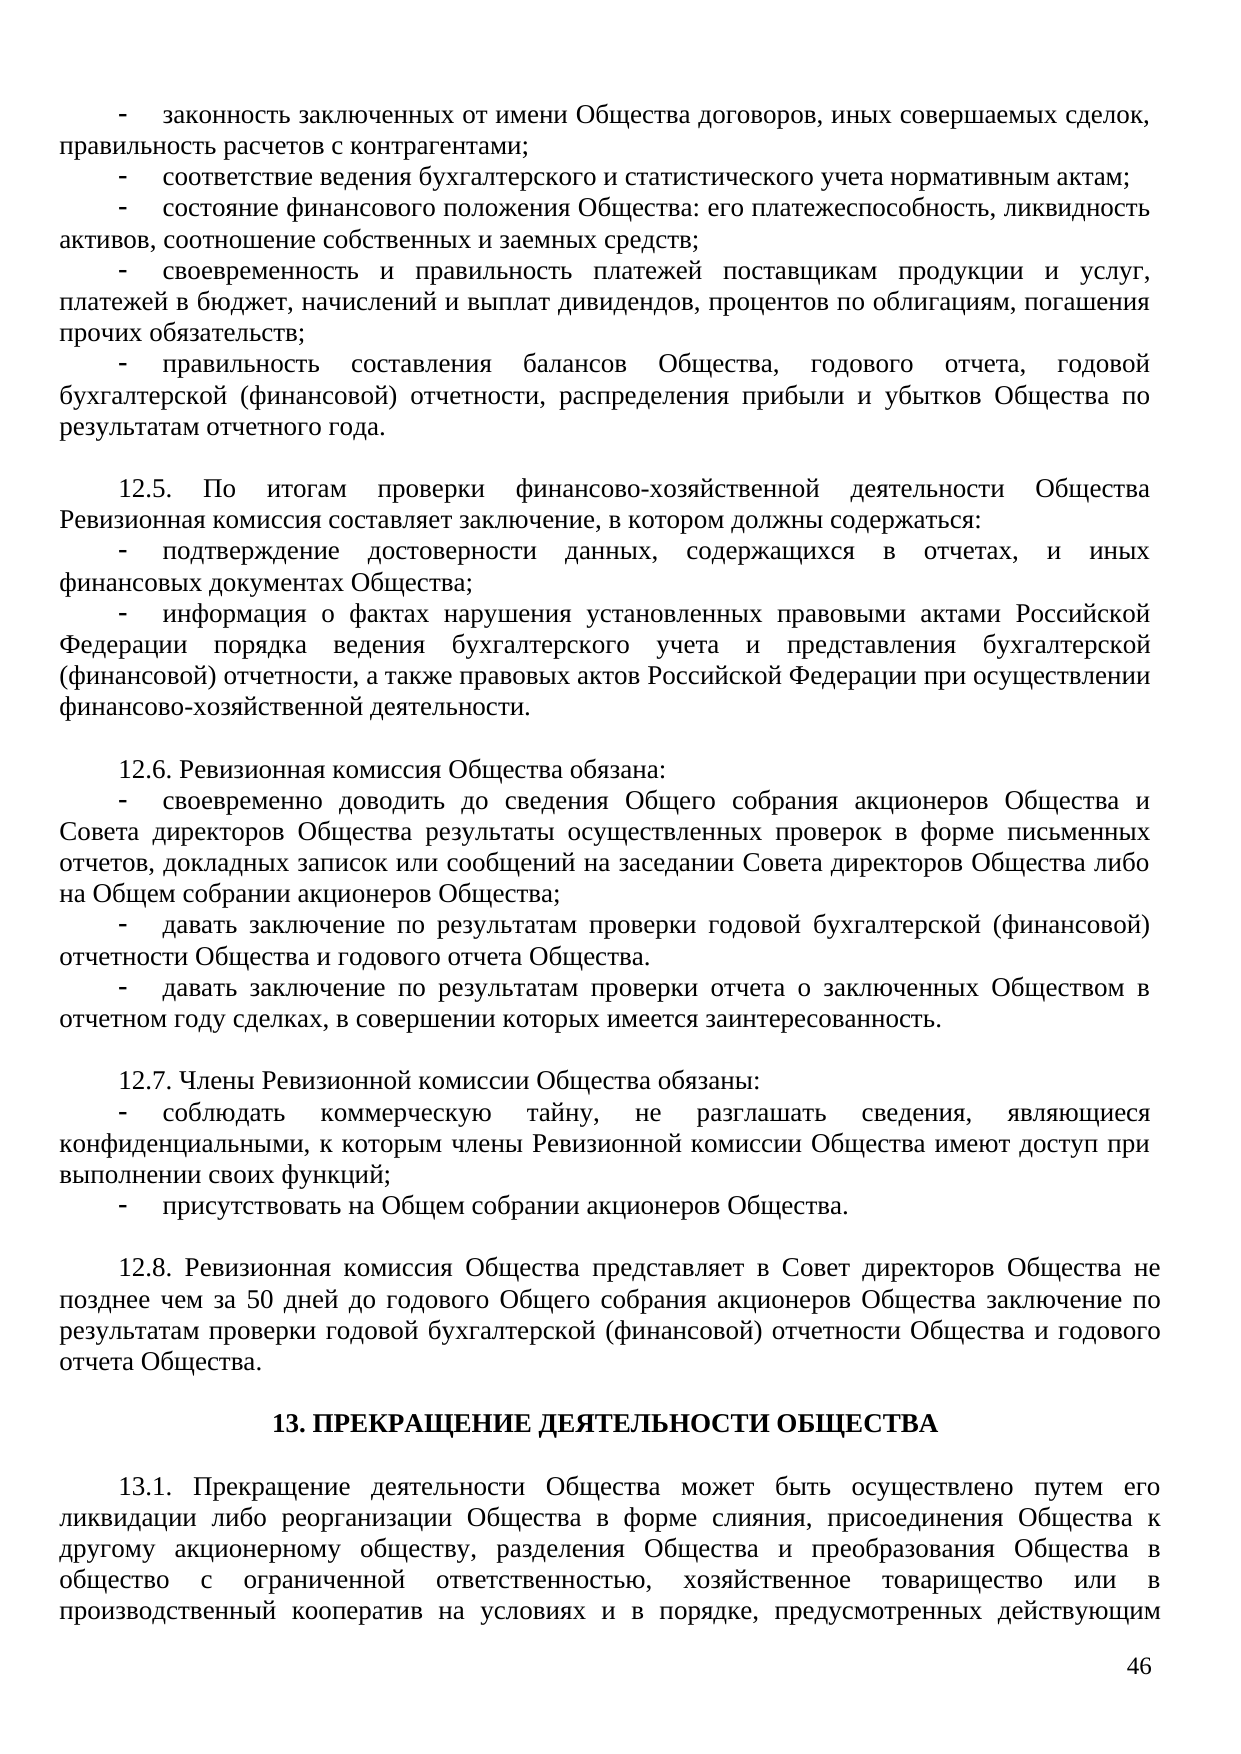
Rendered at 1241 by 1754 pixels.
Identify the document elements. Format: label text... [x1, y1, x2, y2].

list подтверждение достоверности данных, содержащихся в отчетах, и иных финансовых документах Общества; [59, 534, 1152, 597]
text 12.8. Ревизионная комиссия Общества представляет в Совет директоров Общества не позднее чем за 50 дней до годового Общего собрания акционеров Общества заключение по результатам проверки годовой бухгалтерской (финансовой) отчетности Общества и годового отчета Общества. [59, 1252, 1162, 1376]
list присутствовать на Общем собрании акционеров Общества. [59, 1189, 1152, 1220]
list соответствие ведения бухгалтерского и статистического учета нормативным актам; [59, 160, 1152, 192]
list информация о фактах нарушения установленных правовыми актами Российской Федерации порядка ведения бухгалтерского учета и представления бухгалтерской (финансовой) отчетности, а также правовых актов Российской Федерации при осуществлении финансово-хозяйственной деятельности. [59, 597, 1152, 722]
text 12.7. Члены Ревизионной комиссии Общества обязаны: [59, 1064, 1162, 1096]
list правильность составления балансов Общества, годового отчета, годовой бухгалтерской (финансовой) отчетности, распределения прибыли и убытков Общества по результатам отчетного года. [59, 347, 1152, 441]
list своевременность и правильность платежей поставщикам продукции и услуг, платежей в бюджет, начислений и выплат дивидендов, процентов по облигациям, погашения прочих обязательств; [59, 254, 1152, 347]
text 12.6. Ревизионная комиссия Общества обязана: [59, 753, 1162, 784]
list состояние финансового положения Общества: его платежеспособность, ликвидность активов, соотношение собственных и заемных средств; [59, 192, 1152, 254]
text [59, 1469, 1162, 1625]
text 13. ПРЕКРАЩЕНИЕ ДЕЯТЕЛЬНОСТИ ОБЩЕСТВА [59, 1407, 1152, 1438]
list давать заключение по результатам проверки отчета о заключенных Обществом в отчетном году сделках, в совершении которых имеется заинтересованность. [59, 971, 1152, 1033]
list своевременно доводить до сведения Общего собрания акционеров Общества и Совета директоров Общества результаты осуществленных проверок в форме письменных отчетов, докладных записок или сообщений на заседании Совета директоров Общества либо на Общем собрании акционеров Общества; [59, 784, 1152, 908]
list соблюдать коммерческую тайну, не разглашать сведения, являющиеся конфиденциальными, к которым члены Ревизионной комиссии Общества имеют доступ при выполнении своих функций; [59, 1096, 1152, 1189]
text 12.5. По итогам проверки финансово-хозяйственной деятельности Общества Ревизионная комиссия составляет заключение, в котором должны содержаться: [59, 472, 1152, 534]
list законность заключенных от имени Общества договоров, иных совершаемых сделок, правильность расчетов с контрагентами; [59, 98, 1152, 160]
list давать заключение по результатам проверки годовой бухгалтерской (финансовой) отчетности Общества и годового отчета Общества. [59, 908, 1152, 971]
